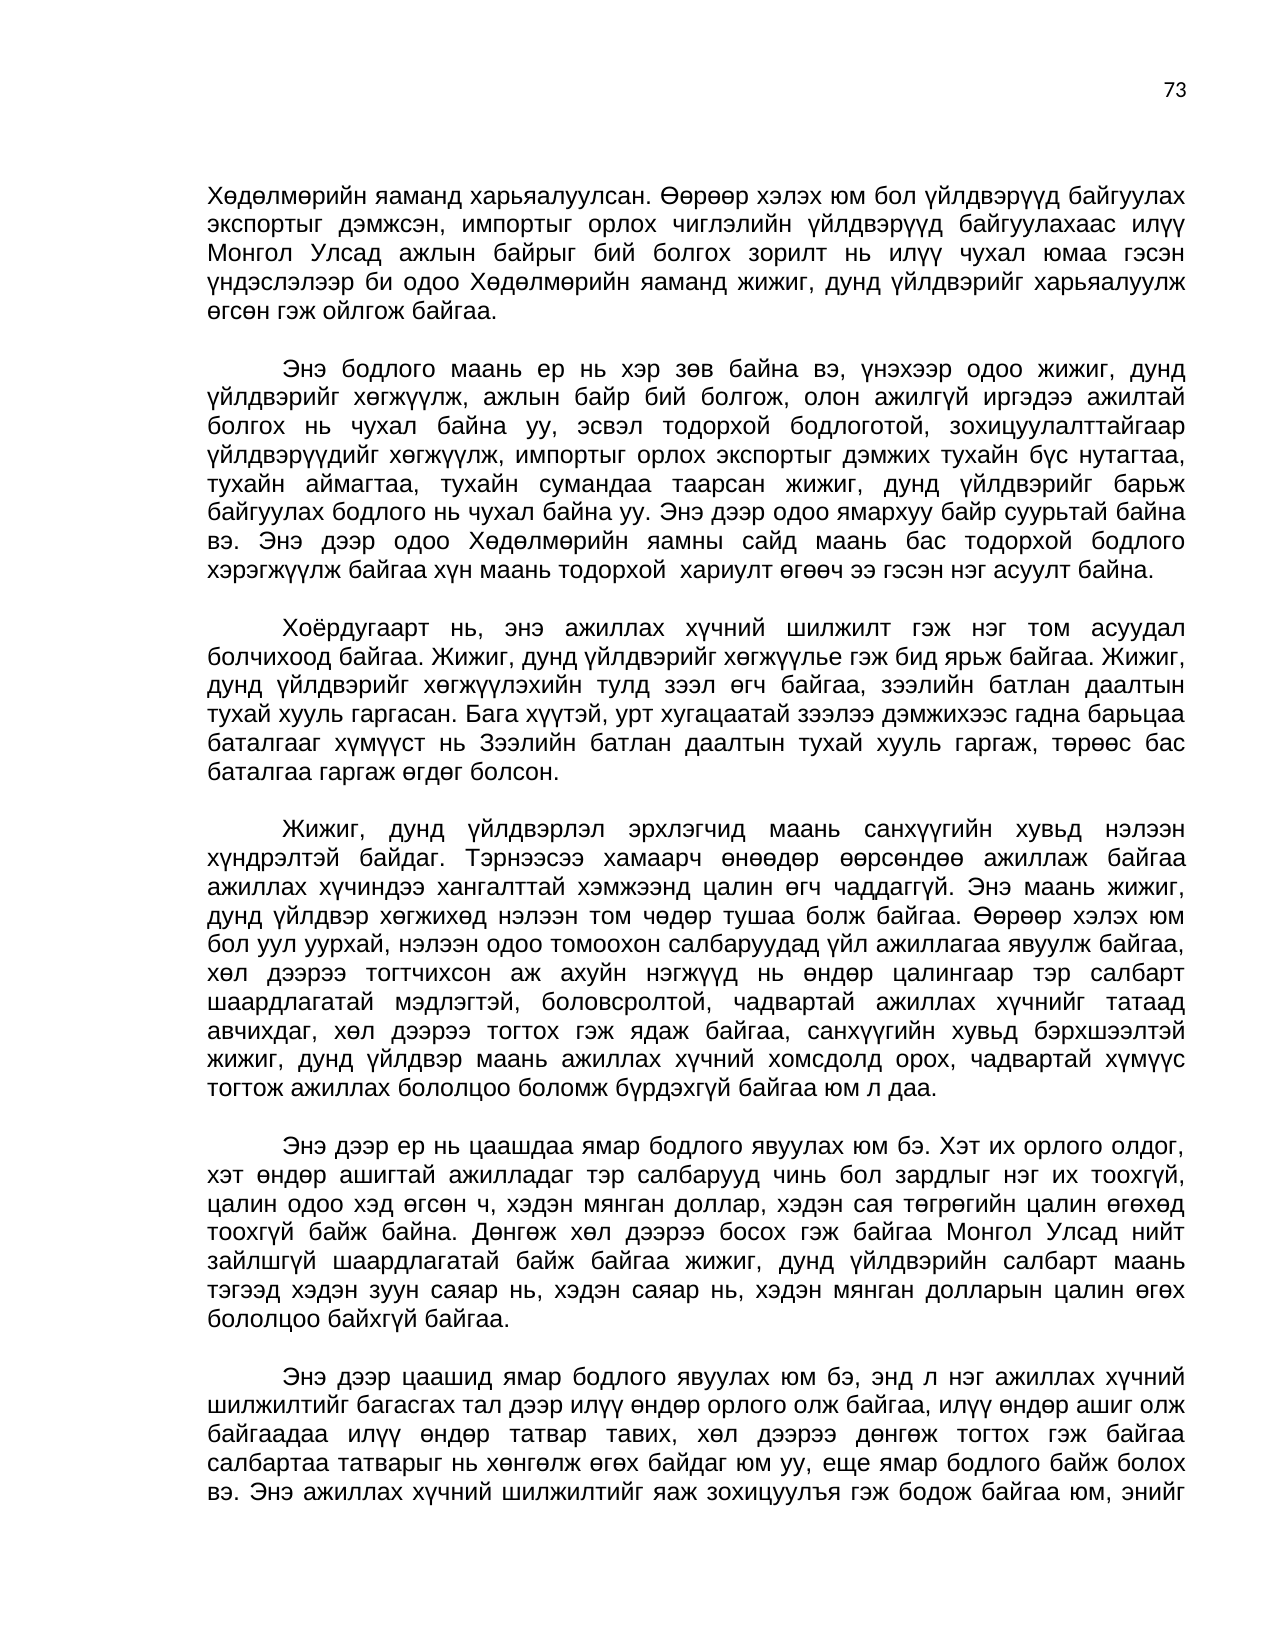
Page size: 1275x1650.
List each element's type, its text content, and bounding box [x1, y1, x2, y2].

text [207, 1362, 1186, 1505]
text Хоёрдугаарт нь, энэ ажиллах хүчний шилжилт гэж нэг том асуудал болчихоод байгаа. Жижиг, дунд үйлдвэрийг хөгжүүлье гэж бид ярьж байгаа. Жижиг, дунд үйлдвэрийг хөгжүүлэхийн тулд зээл өгч байгаа, зээлийн батлан даалтын тухай хууль гаргасан. Бага хүүтэй, урт хугацаатай зээлээ дэмжихээс гадна барьцаа баталгааг хүмүүст нь Зээлийн батлан даалтын тухай хууль гаргаж, төрөөс бас баталгаа гаргаж өгдөг болсон. [207, 613, 1186, 785]
text Жижиг, дунд үйлдвэрлэл эрхлэгчид маань санхүүгийн хувьд нэлээн хүндрэлтэй байдаг. Тэрнээсээ хамаарч өнөөдөр өөрсөндөө ажиллаж байгаа ажиллах хүчиндээ хангалттай хэмжээнд цалин өгч чаддаггүй. Энэ маань жижиг, дунд үйлдвэр хөгжихөд нэлээн том чөдөр тушаа болж байгаа. Өөрөөр хэлэх юм бол уул уурхай, нэлээн одоо томоохон салбаруудад үйл ажиллагаа явуулж байгаа, хөл дээрээ тогтчихсон аж ахуйн нэгжүүд нь өндөр цалингаар тэр салбарт шаардлагатай мэдлэгтэй, боловсролтой, чадвартай ажиллах хүчнийг татаад авчихдаг, хөл дээрээ тогтох гэж ядаж байгаа, санхүүгийн хувьд бэрхшээлтэй жижиг, дунд үйлдвэр маань ажиллах хүчний хомсдолд орох, чадвартай хүмүүс тогтож ажиллах бололцоо боломж бүрдэхгүй байгаа юм л даа. [207, 814, 1186, 1102]
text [207, 181, 1186, 324]
text Энэ дээр ер нь цаашдаа ямар бодлого явуулах юм бэ. Хэт их орлого олдог, хэт өндөр ашигтай ажилладаг тэр салбарууд чинь бол зардлыг нэг их тоохгүй, цалин одоо хэд өгсөн ч, хэдэн мянган доллар, хэдэн сая төгрөгийн цалин өгөхөд тоохгүй байж байна. Дөнгөж хөл дээрээ босох гэж байгаа Монгол Улсад нийт зайлшгүй шаардлагатай байж байгаа жижиг, дунд үйлдвэрийн салбарт маань тэгээд хэдэн зуун саяар нь, хэдэн саяар нь, хэдэн мянган долларын цалин өгөх бололцоо байхгүй байгаа. [207, 1131, 1186, 1332]
text Энэ бодлого маань ер нь хэр зөв байна вэ, үнэхээр одоо жижиг, дунд үйлдвэрийг хөгжүүлж, ажлын байр бий болгож, олон ажилгүй иргэдээ ажилтай болгох нь чухал байна уу, эсвэл тодорхой бодлоготой, зохицуулалттайгаар үйлдвэрүүдийг хөгжүүлж, импортыг орлох экспортыг дэмжих тухайн бүс нутагтаа, тухайн аймагтаа, тухайн сумандаа таарсан жижиг, дунд үйлдвэрийг барьж байгуулах бодлого нь чухал байна уу. Энэ дээр одоо ямархуу байр суурьтай байна вэ. Энэ дээр одоо Хөдөлмөрийн яамны сайд маань бас тодорхой бодлого хэрэгжүүлж байгаа хүн маань тодорхой хариулт өгөөч ээ гэсэн нэг асуулт байна. [207, 354, 1186, 584]
